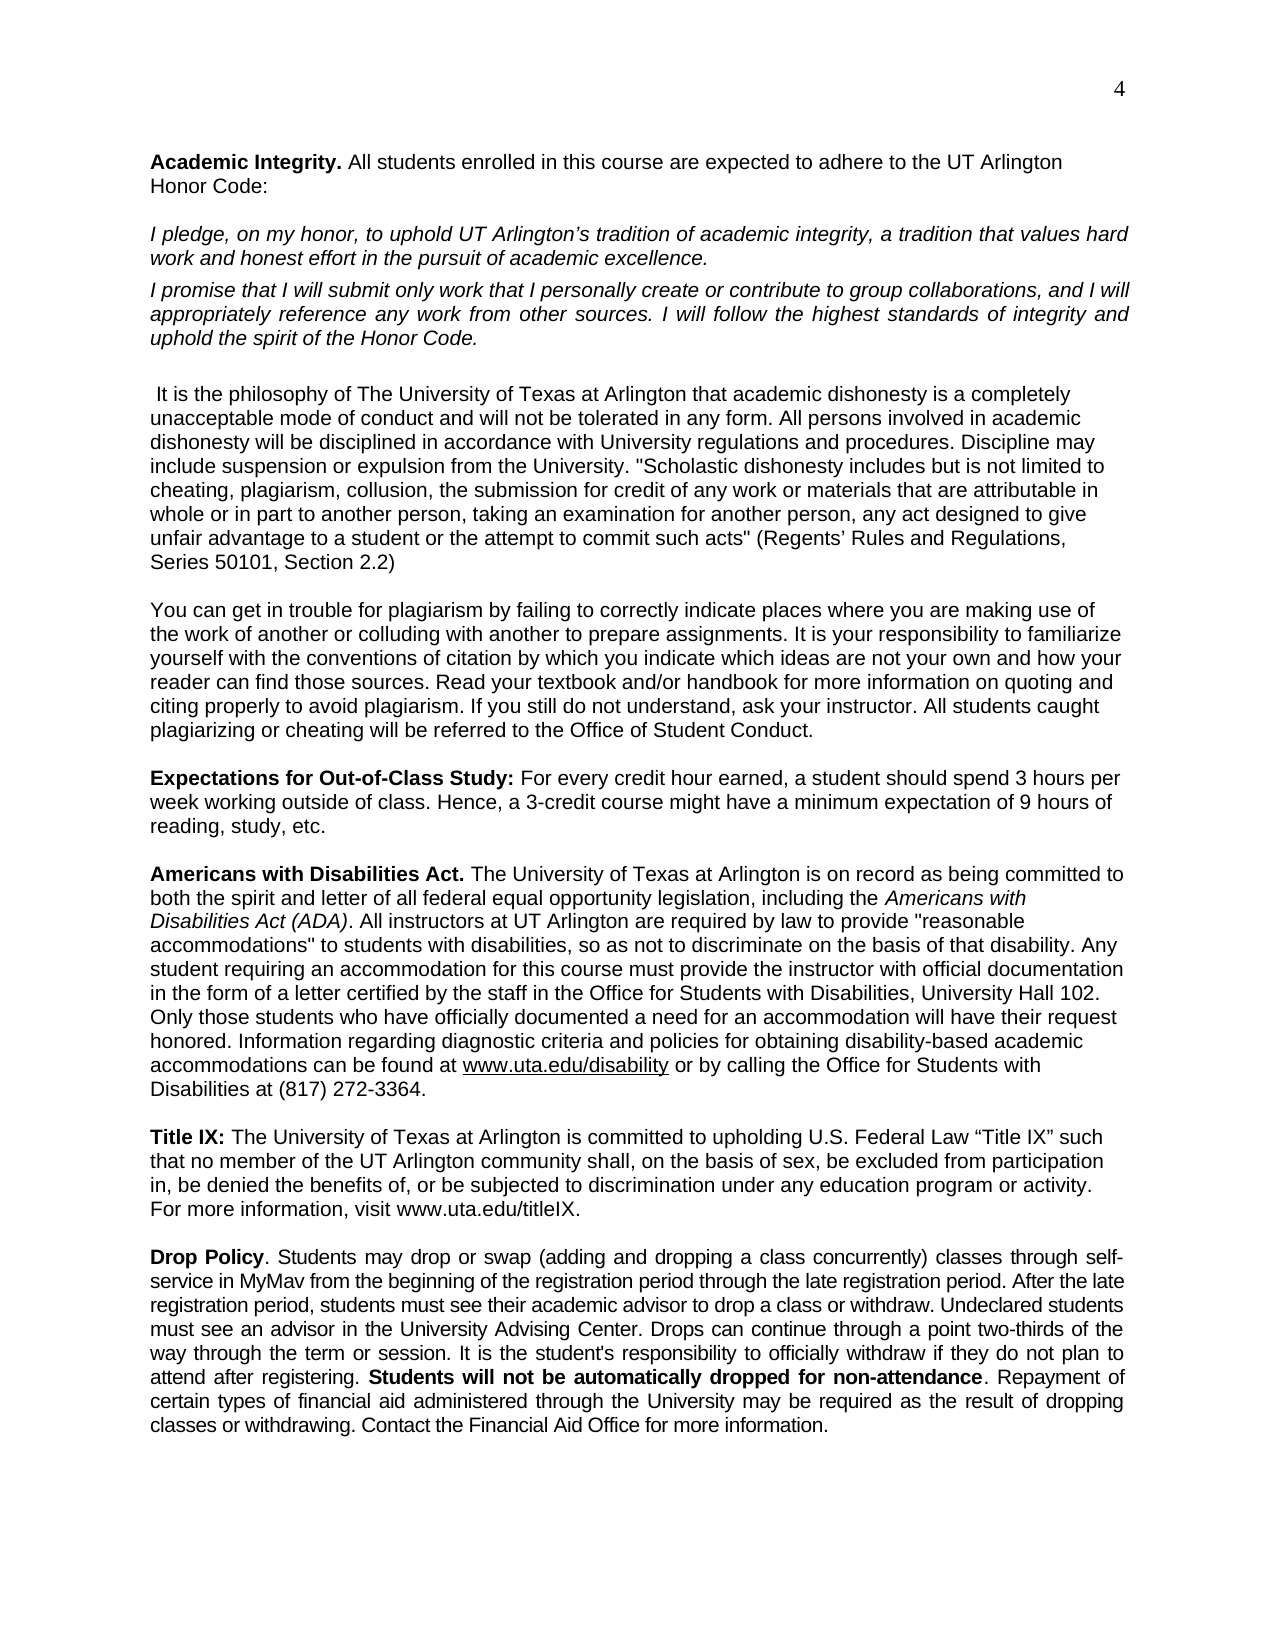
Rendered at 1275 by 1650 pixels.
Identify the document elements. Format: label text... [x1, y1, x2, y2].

text You can get in trouble for plagiarism by failing to correctly indicate places where you are making use of the work of another or colluding with another to prepare assignments. It is your responsibility to familiarize yourself with the conventions of citation by which you indicate which ideas are not your own and how your reader can find those sources. Read your textbook and/or handbook for more information on quoting and citing properly to avoid plagiarism. If you still do not understand, ask your instructor. All students caught plagiarizing or cheating will be referred to the Office of Student Conduct. [150, 598, 1125, 742]
text It is the philosophy of The University of Texas at Arlington that academic dishonesty is a completely unacceptable mode of conduct and will not be tolerated in any form. All persons involved in academic dishonesty will be disciplined in accordance with University regulations and procedures. Discipline may include suspension or expulsion from the University. "Scholastic dishonesty includes but is not limited to cheating, plagiarism, collusion, the submission for credit of any work or materials that are attributable in whole or in part to another person, taking an examination for another person, any act designed to give unfair advantage to a student or the attempt to commit such acts" (Regents’ Rules and Regulations, Series 50101, Section 2.2) [150, 382, 1125, 574]
text Expectations for Out-of-Class Study: For every credit hour earned, a student should spend 3 hours per week working outside of class. Hence, a 3-credit course might have a minimum expectation of 9 hours of reading, study, etc. [150, 766, 1125, 837]
text Americans with Disabilities Act. The University of Texas at Arlington is on record as being committed to both the spirit and letter of all federal equal opportunity legislation, including the Americans with Disabilities Act (ADA). All instructors at UT Arlington are required by law to provide "reasonable accommodations" to students with disabilities, so as not to discriminate on the basis of that disability. Any student requiring an accommodation for this course must provide the instructor with official documentation in the form of a letter certified by the staff in the Office for Students with Disabilities, University Hall 102. Only those students who have officially documented a need for an accommodation will have their request honored. Information regarding diagnostic criteria and policies for obtaining disability-based academic accommodations can be found at www.uta.edu/disability or by calling the Office for Students with Disabilities at (817) 272-3364. [150, 861, 1125, 1101]
text I promise that I will submit only work that I personally create or contribute to group collaborations, and I will appropriately reference any work from other sources. I will follow the highest standards of integrity and uphold the spirit of the Honor Code. [150, 278, 1132, 350]
text I pledge, on my honor, to uphold UT Arlington’s tradition of academic integrity, a tradition that values hard work and honest effort in the pursuit of academic excellence. [150, 222, 1132, 270]
text Drop Policy. Students may drop or swap (adding and dropping a class concurrently) classes through self-service in MyMav from the beginning of the registration period through the late registration period. After the late registration period, students must see their academic advisor to drop a class or withdraw. Undeclared students must see an advisor in the University Advising Center. Drops can continue through a point two-thirds of the way through the term or session. It is the student's responsibility to officially withdraw if they do not plan to attend after registering. Students will not be automatically dropped for non-attendance. Repayment of certain types of financial aid administered through the University may be required as the result of dropping classes or withdrawing. Contact the Financial Aid Office for more information. [150, 1245, 1125, 1436]
text Academic Integrity. All students enrolled in this course are expected to adhere to the UT Arlington Honor Code: [150, 150, 1125, 198]
text Title IX: The University of Texas at Arlington is committed to upholding U.S. Federal Law “Title IX” such that no member of the UT Arlington community shall, on the basis of sex, be excluded from participation in, be denied the benefits of, or be subjected to discrimination under any education program or activity. For more information, visit www.uta.edu/titleIX. [150, 1125, 1125, 1221]
